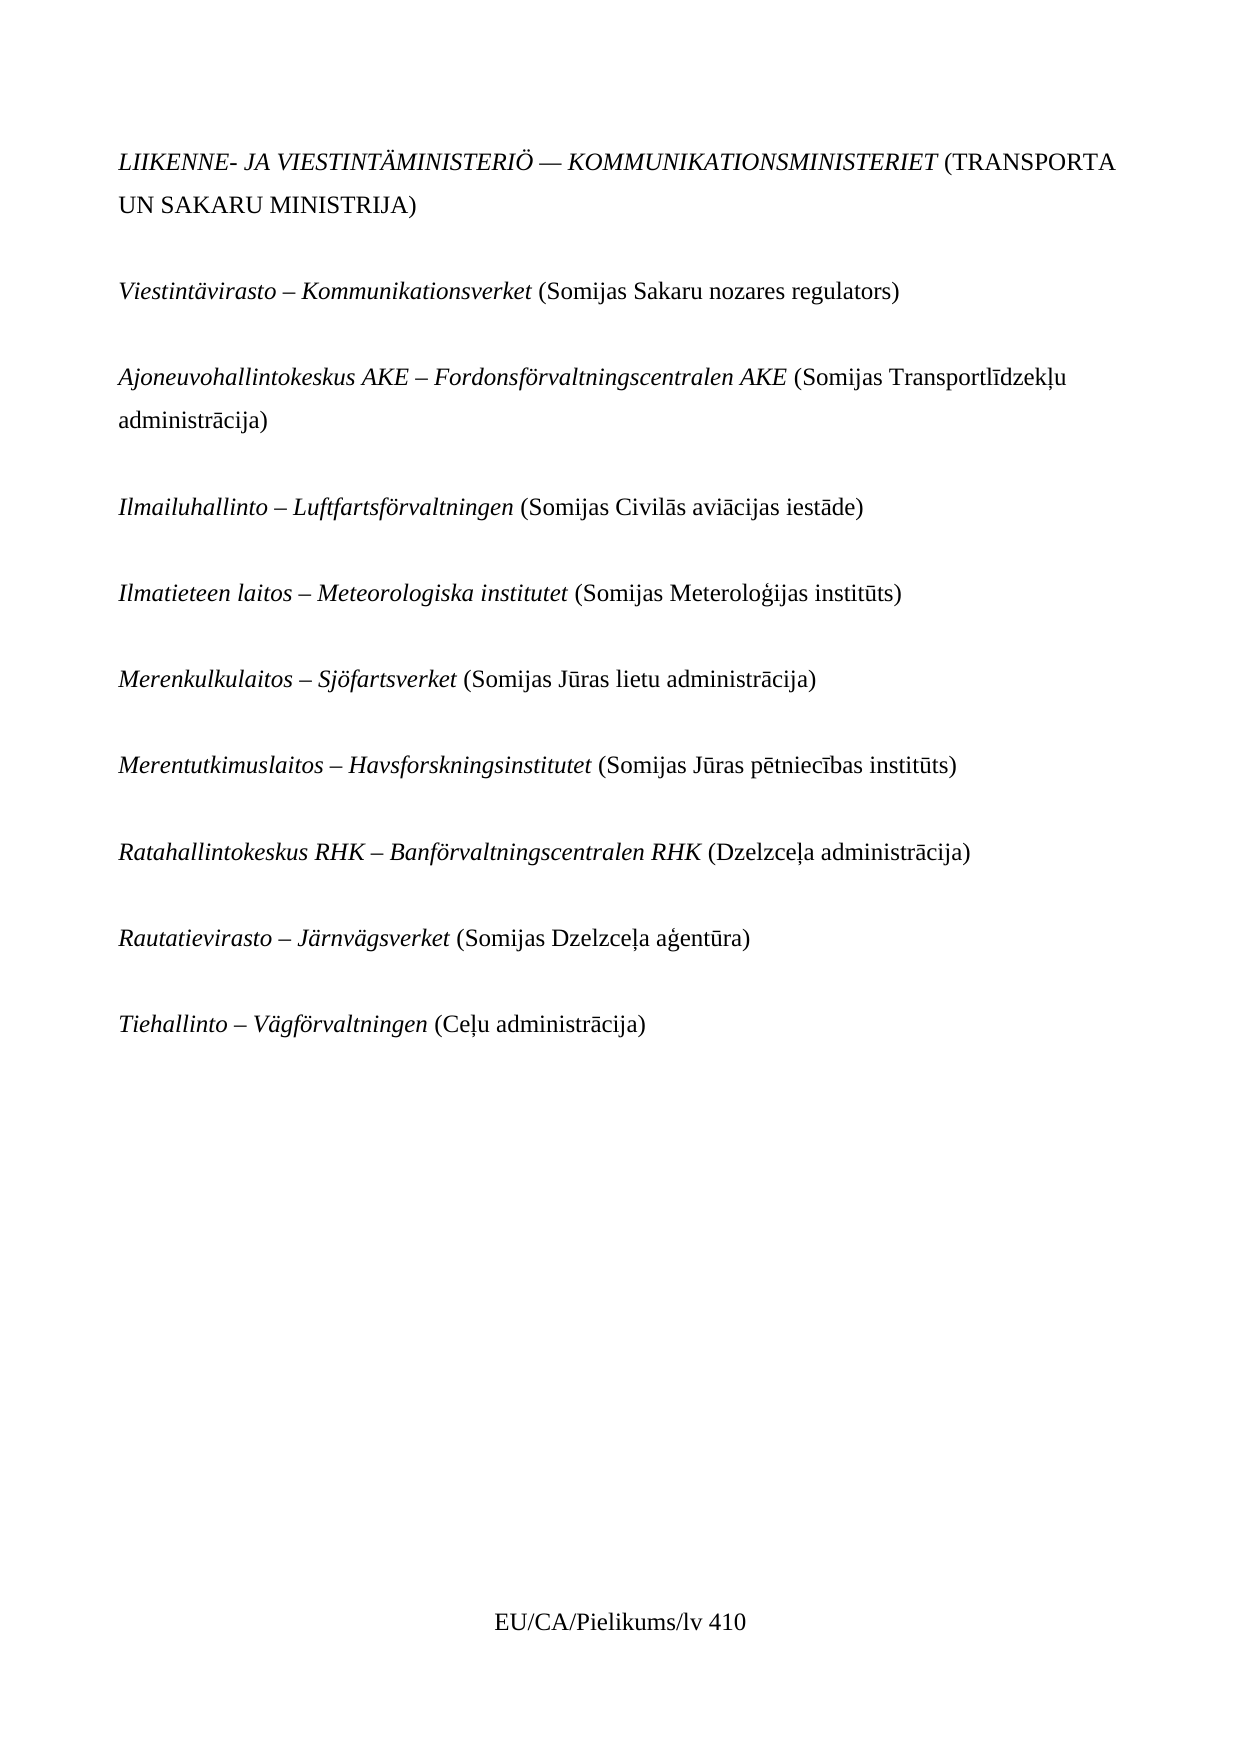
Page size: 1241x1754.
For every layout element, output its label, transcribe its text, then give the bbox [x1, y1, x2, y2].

text Merenkulkulaitos – Sjöfartsverket (Somijas Jūras lietu administrācija) [118, 664, 1122, 693]
text Ajoneuvohallintokeskus AKE – Fordonsförvaltningscentralen AKE (Somijas Transportlīdzekļu administrācija) [118, 362, 1122, 434]
text Viestintävirasto – Kommunikationsverket (Somijas Sakaru nozares regulators) [118, 276, 1122, 305]
text Merentutkimuslaitos – Havsforskningsinstitutet (Somijas Jūras pētniecības institūts) [118, 751, 1122, 779]
text LIIKENNE- JA VIESTINTÄMINISTERIÖ — KOMMUNIKATIONSMINISTERIET (TRANSPORTA UN SAKARU MINISTRIJA) [118, 147, 1122, 219]
text Tiehallinto – Vägförvaltningen (Ceļu administrācija) [118, 1009, 1122, 1038]
text Ilmailuhallinto – Luftfartsförvaltningen (Somijas Civilās aviācijas iestāde) [118, 492, 1122, 521]
text Ilmatieteen laitos – Meteorologiska institutet (Somijas Meteroloģijas institūts) [118, 578, 1122, 607]
text Ratahallintokeskus RHK – Banförvaltningscentralen RHK (Dzelzceļa administrācija) [118, 837, 1122, 866]
text Rautatievirasto – Järnvägsverket (Somijas Dzelzceļa aģentūra) [118, 923, 1122, 952]
